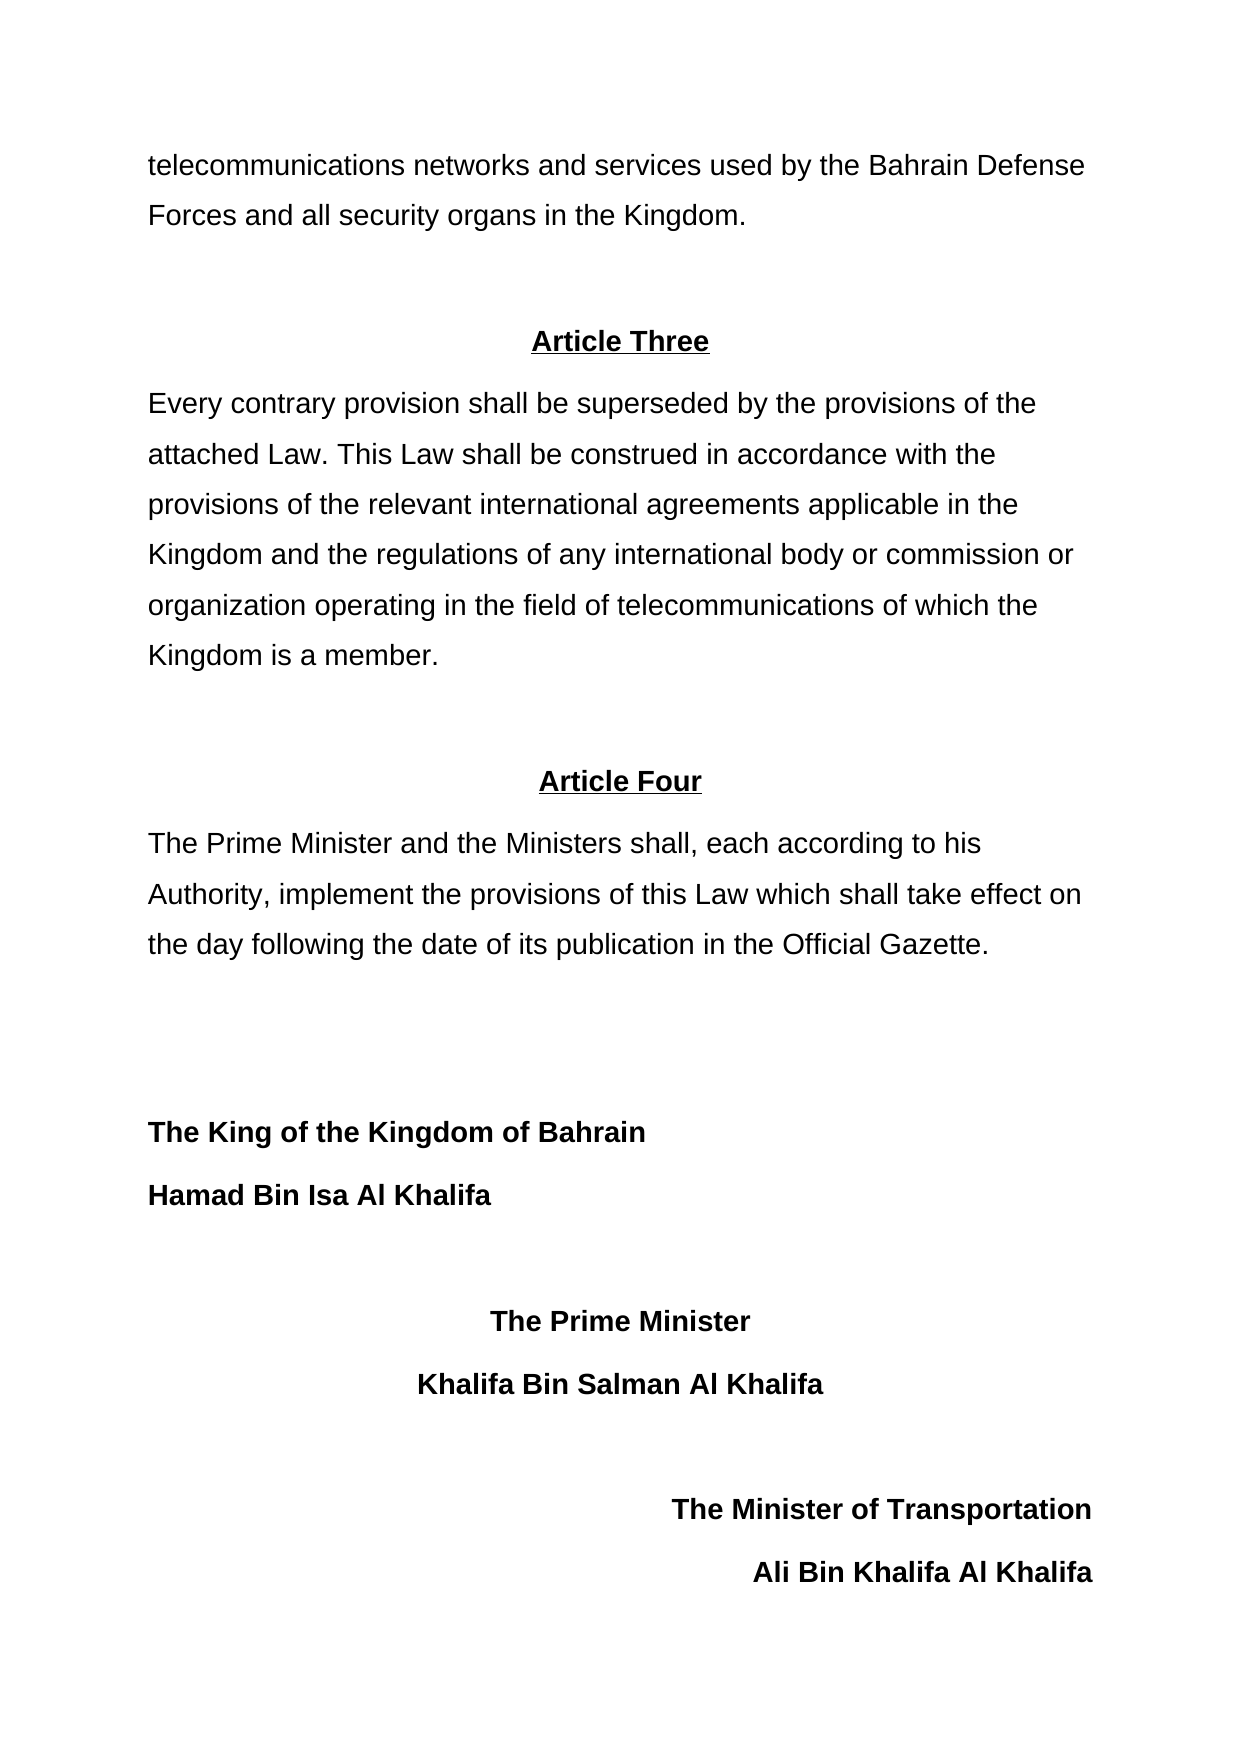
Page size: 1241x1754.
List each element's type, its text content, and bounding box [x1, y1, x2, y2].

text Khalifa Bin Salman Al Khalifa [148, 1367, 1093, 1400]
text Article Four [148, 763, 1093, 797]
text The Prime Minister and the Ministers shall, each according to his Authority, implement the provisions of this Law which shall take effect on the day following the date of its publication in the Official Gazette. [148, 826, 1093, 961]
text The Prime Minister [148, 1304, 1093, 1337]
text Article Three [148, 323, 1093, 357]
text The King of the Kingdom of Bahrain [148, 1115, 1093, 1149]
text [148, 148, 1093, 231]
text Every contrary provision shall be superseded by the provisions of the attached Law. This Law shall be construed in accordance with the provisions of the relevant international agreements applicable in the Kingdom and the regulations of any international body or commission or organization operating in the field of telecommunications of which the Kingdom is a member. [148, 386, 1093, 671]
text Ali Bin Khalifa Al Khalifa [148, 1555, 1093, 1589]
text The Minister of Transportation [148, 1492, 1093, 1526]
text Hamad Bin Isa Al Khalifa [148, 1178, 1093, 1212]
